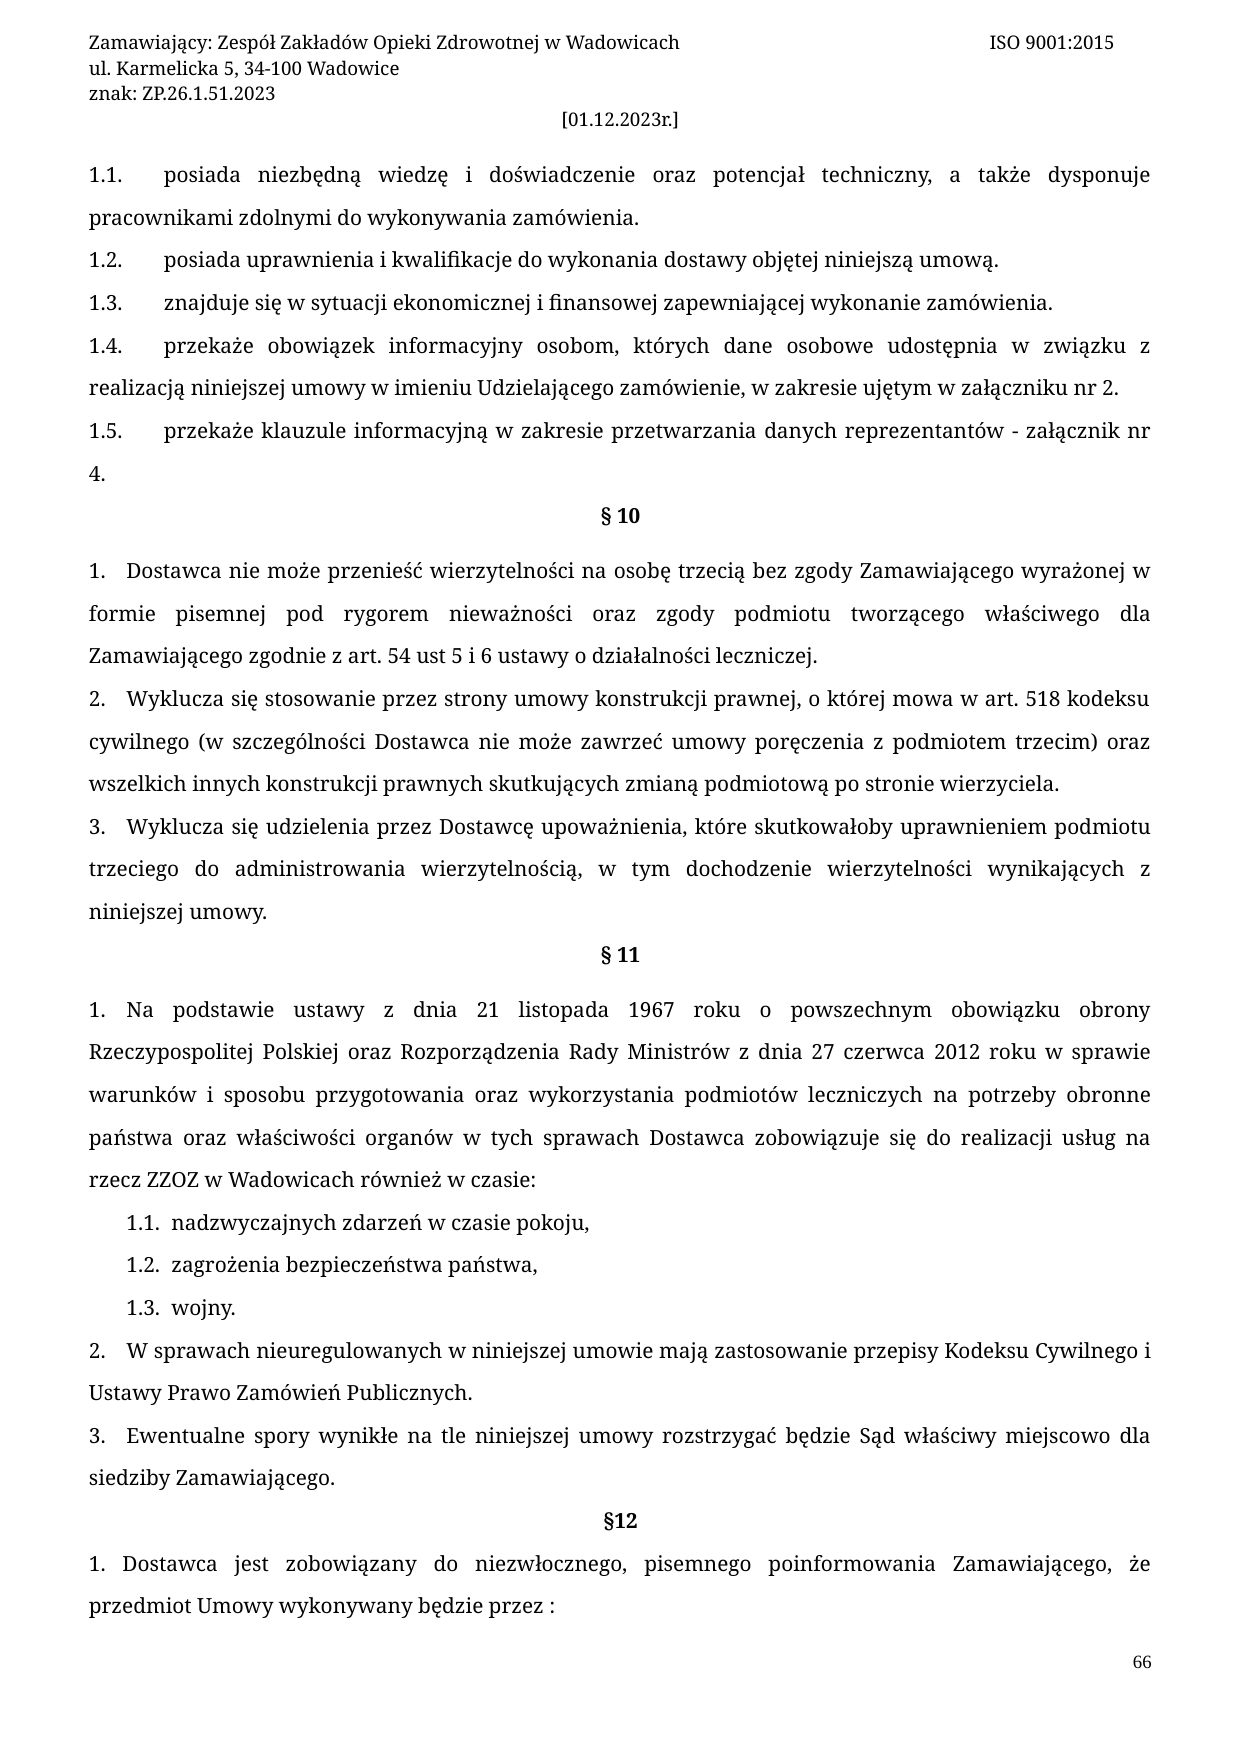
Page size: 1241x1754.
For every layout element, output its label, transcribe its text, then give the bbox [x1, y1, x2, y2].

list posiada niezbędną wiedzę i doświadczenie oraz potencjał techniczny, a także dysponuje pracownikami zdolnymi do wykonywania zamówienia. [89, 160, 1152, 231]
list zagrożenia bezpieczeństwa państwa, [126, 1251, 1152, 1279]
list przekaże obowiązek informacyjny osobom, których dane osobowe udostępnia w związku z realizacją niniejszej umowy w imieniu Udzielającego zamówienie, w zakresie ujętym w załączniku nr 2. [89, 331, 1152, 402]
list Na podstawie ustawy z dnia 21 listopada 1967 roku o powszechnym obowiązku obrony Rzeczypospolitej Polskiej oraz Rozporządzenia Rady Ministrów z dnia 27 czerwca 2012 roku w sprawie warunków i sposobu przygotowania oraz wykorzystania podmiotów leczniczych na potrzeby obronne państwa oraz właściwości organów w tych sprawach Dostawca zobowiązuje się do realizacji usług na rzecz ZZOZ w Wadowicach również w czasie: [89, 995, 1152, 1194]
text § 11 [89, 940, 1152, 968]
list Wyklucza się stosowanie przez strony umowy konstrukcji prawnej, o której mowa w art. 518 kodeksu cywilnego (w szczególności Dostawca nie może zawrzeć umowy poręczenia z podmiotem trzecim) oraz wszelkich innych konstrukcji prawnych skutkujących zmianą podmiotową po stronie wierzyciela. [89, 684, 1152, 798]
list znajduje się w sytuacji ekonomicznej i finansowej zapewniającej wykonanie zamówienia. [89, 288, 1152, 317]
list wojny. [126, 1293, 1152, 1322]
list W sprawach nieuregulowanych w niniejszej umowie mają zastosowanie przepisy Kodeksu Cywilnego i Ustawy Prawo Zamówień Publicznych. [89, 1336, 1152, 1407]
list nadzwyczajnych zdarzeń w czasie pokoju, [126, 1208, 1152, 1236]
list Dostawca nie może przenieść wierzytelności na osobę trzecią bez zgody Zamawiającego wyrażonej w formie pisemnej pod rygorem nieważności oraz zgody podmiotu tworzącego właściwego dla Zamawiającego zgodnie z art. 54 ust 5 i 6 ustawy o działalności leczniczej. [89, 556, 1152, 670]
text § 10 [89, 501, 1152, 530]
list Ewentualne spory wynikłe na tle niniejszej umowy rozstrzygać będzie Sąd właściwy miejscowo dla siedziby Zamawiającego. [89, 1421, 1152, 1492]
list §12 [89, 1506, 1152, 1534]
text 1. Dostawca jest zobowiązany do niezwłocznego, pisemnego poinformowania Zamawiającego, że przedmiot Umowy wykonywany będzie przez : [89, 1549, 1152, 1620]
list przekaże klauzule informacyjną w zakresie przetwarzania danych reprezentantów - załącznik nr 4. [89, 416, 1152, 487]
list Wyklucza się udzielenia przez Dostawcę upoważnienia, które skutkowałoby uprawnieniem podmiotu trzeciego do administrowania wierzytelnością, w tym dochodzenie wierzytelności wynikających z niniejszej umowy. [89, 812, 1152, 926]
list posiada uprawnienia i kwalifikacje do wykonania dostawy objętej niniejszą umową. [89, 246, 1152, 274]
